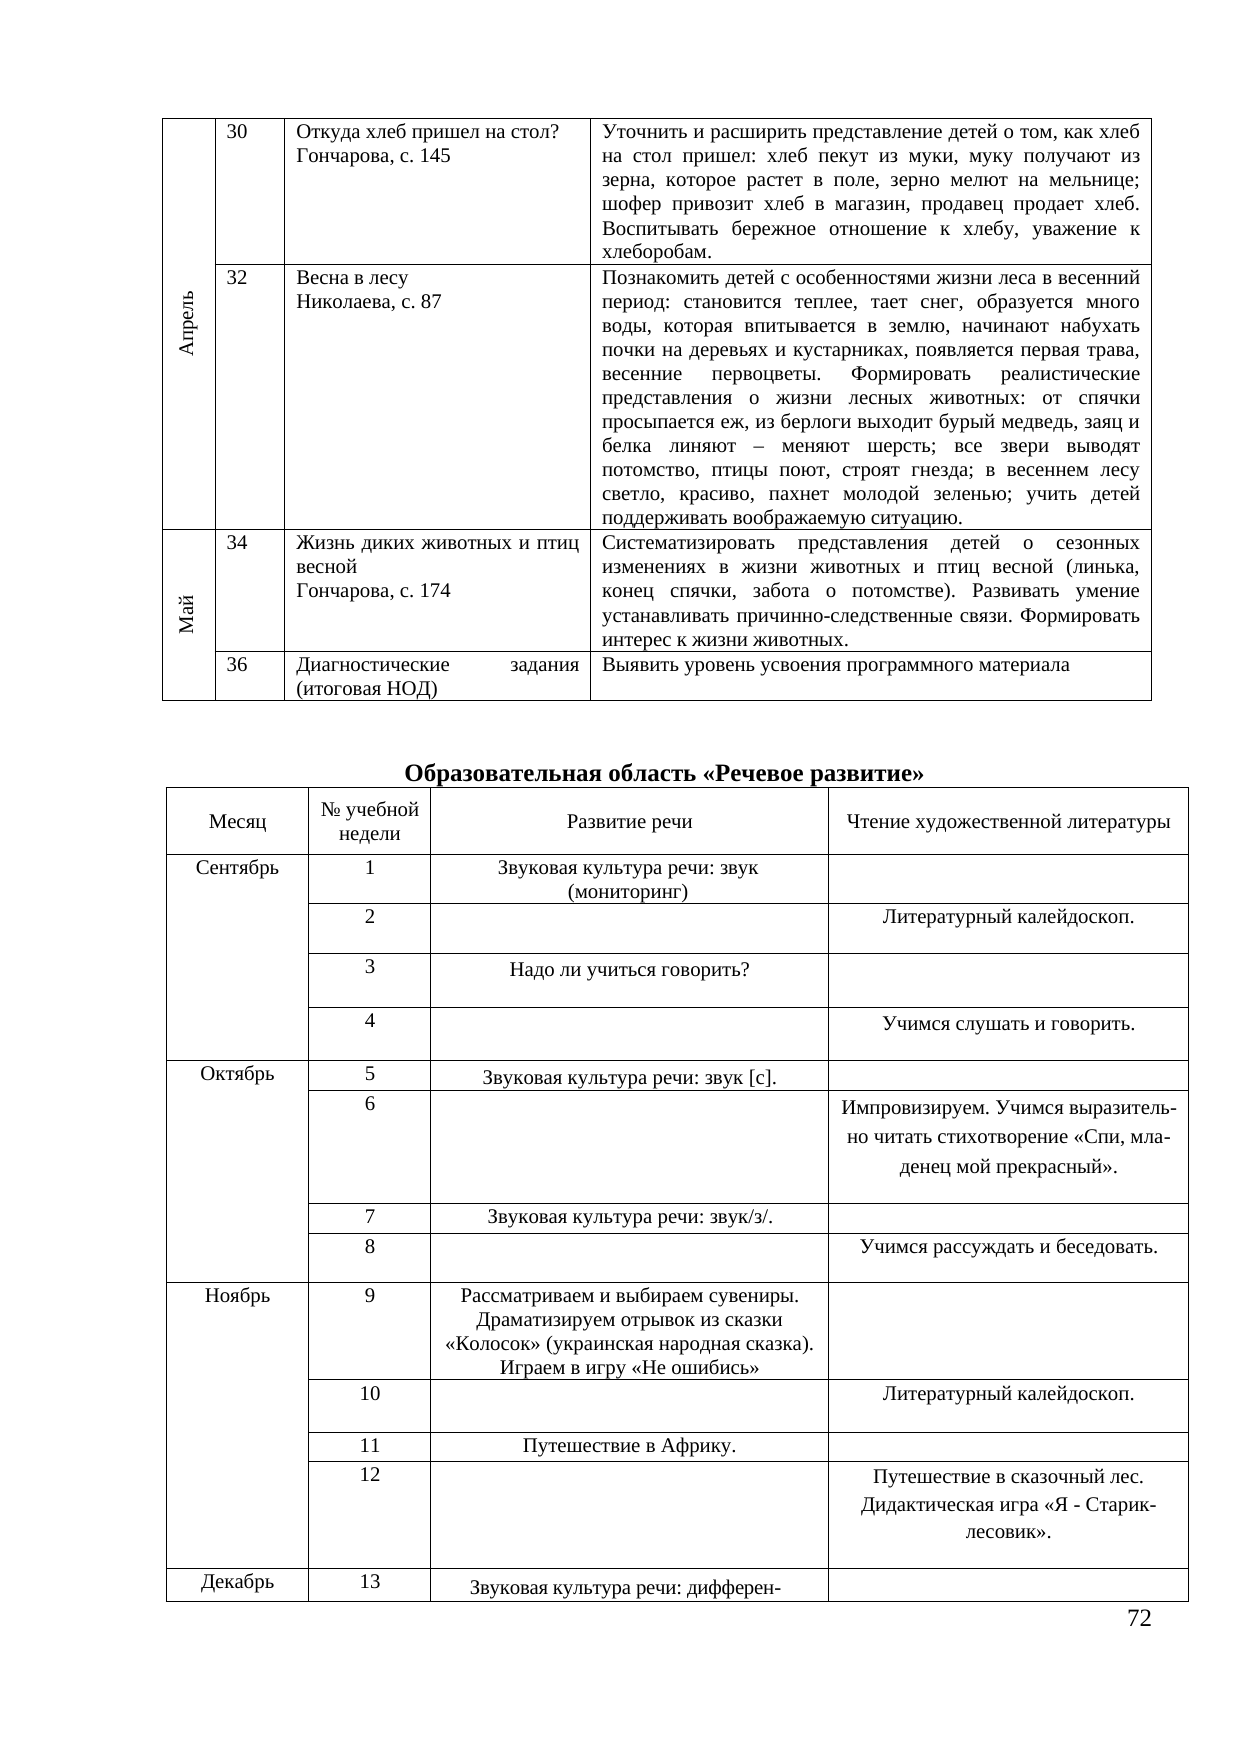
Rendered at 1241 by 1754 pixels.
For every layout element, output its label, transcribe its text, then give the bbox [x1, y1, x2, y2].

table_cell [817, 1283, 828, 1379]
table_header Развитие речи [431, 788, 828, 854]
table_cell Путешествие в сказочный лес. Дидактическая игра «Я - Старик-лесовик». [829, 1462, 1188, 1568]
table_cell [829, 954, 1188, 1007]
table_cell Весна в лесу Николаева, с. 87 [285, 265, 590, 529]
table_cell Путешествие в Африку. [431, 1433, 828, 1461]
table_cell 13 [309, 1569, 430, 1601]
table_cell Выявить уровень усвоения программного материала [591, 652, 1151, 700]
table_cell 10 [309, 1380, 430, 1432]
table_cell 34 [216, 530, 284, 651]
table_cell Звуковая культура речи: звук/з/. [431, 1204, 828, 1233]
table_cell Учимся рассуждать и беседовать. [829, 1234, 1188, 1282]
table_cell 8 [309, 1234, 430, 1282]
table_cell Откуда хлеб пришел на стол? Гончарова, с. 145 [285, 119, 590, 263]
table_cell Ноябрь [167, 1283, 308, 1568]
table_cell Литературный калейдоскоп. [829, 904, 1188, 953]
table_cell [829, 1433, 839, 1461]
table_cell Сентябрь [167, 855, 308, 1060]
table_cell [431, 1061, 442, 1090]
text Образовательная область «Речевое развитие» [177, 758, 1152, 787]
table_cell 4 [309, 1008, 430, 1060]
table_cell Октябрь [167, 1061, 308, 1282]
table_cell Литературный калейдоскоп. [829, 1380, 1188, 1432]
table_cell Декабрь [167, 1569, 308, 1601]
table_cell [431, 1008, 828, 1060]
table_cell [1178, 1433, 1188, 1461]
table_cell Импровизируем. Учимся выразительно читать стихотворение «Спи, младенец мой прекрасный». [829, 1091, 1188, 1203]
table_cell Учимся слушать и говорить. [829, 1008, 1188, 1060]
table_cell [829, 1283, 1188, 1379]
table_cell 32 [216, 265, 284, 529]
table_cell [431, 1091, 828, 1203]
table_cell 6 [309, 1091, 430, 1203]
table_cell [829, 1204, 1188, 1233]
table_cell Надо ли учиться говорить? [431, 954, 828, 1007]
table_cell 36 [216, 652, 284, 700]
table_cell Апрель [163, 119, 215, 529]
table_cell [431, 1462, 828, 1568]
table_cell Диагностические задания (итоговая НОД) [285, 652, 590, 700]
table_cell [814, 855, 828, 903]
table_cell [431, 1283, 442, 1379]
table_cell 12 [309, 1462, 430, 1568]
table_cell 1 [309, 855, 430, 903]
table_cell [431, 1234, 828, 1282]
table_cell [431, 904, 828, 953]
table_cell 30 [216, 119, 284, 263]
table_cell 9 [309, 1283, 430, 1379]
table_cell [431, 1380, 828, 1432]
table_header Чтение художественной литературы [829, 788, 1188, 854]
table_cell Познакомить детей с особенностями жизни леса в весенний период: становится теплее, тает снег, образуется много воды, которая впитывается в землю, начинают набухать почки на деревьях и кустарниках, появляется первая трава, весенние первоцветы. Формировать реалистические представления о жизни лесных животных: от спячки просыпается еж, из берлоги выходит бурый медведь, заяц и белка линяют – меняют шерсть; все звери выводят потомство, птицы поют, строят гнезда; в весеннем лесу светло, красиво, пахнет молодой зеленью; учить детей поддерживать воображаемую ситуацию. [591, 265, 1151, 529]
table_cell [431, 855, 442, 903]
table_cell 3 [309, 954, 430, 1007]
table_cell [829, 1569, 1188, 1601]
table_cell 7 [309, 1204, 430, 1233]
table_cell [829, 855, 1188, 903]
table_cell Жизнь диких животных и птиц весной Гончарова, с. 174 [285, 530, 590, 651]
table_cell Май [163, 530, 215, 700]
table_cell 5 [309, 1061, 430, 1090]
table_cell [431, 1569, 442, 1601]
table_cell [829, 1061, 1188, 1090]
table_header Месяц [167, 788, 308, 854]
table_cell Систематизировать представления детей о сезонных изменениях в жизни животных и птиц весной (линька, конец спячки, забота о потомстве). Развивать умение устанавливать причинно-следственные связи. Формировать интерес к жизни животных. [591, 530, 1151, 651]
table_cell 2 [309, 904, 430, 953]
table_header № учебной недели [309, 788, 430, 854]
table_cell 11 [309, 1433, 430, 1461]
table_cell Уточнить и расширить представление детей о том, как хлеб на стол пришел: хлеб пекут из муки, муку получают из зерна, которое растет в поле, зерно мелют на мельнице; шофер привозит хлеб в магазин, продавец продает хлеб. Воспитывать бережное отношение к хлебу, уважение к хлеборобам. [591, 119, 1151, 263]
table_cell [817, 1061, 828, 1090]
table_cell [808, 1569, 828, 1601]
